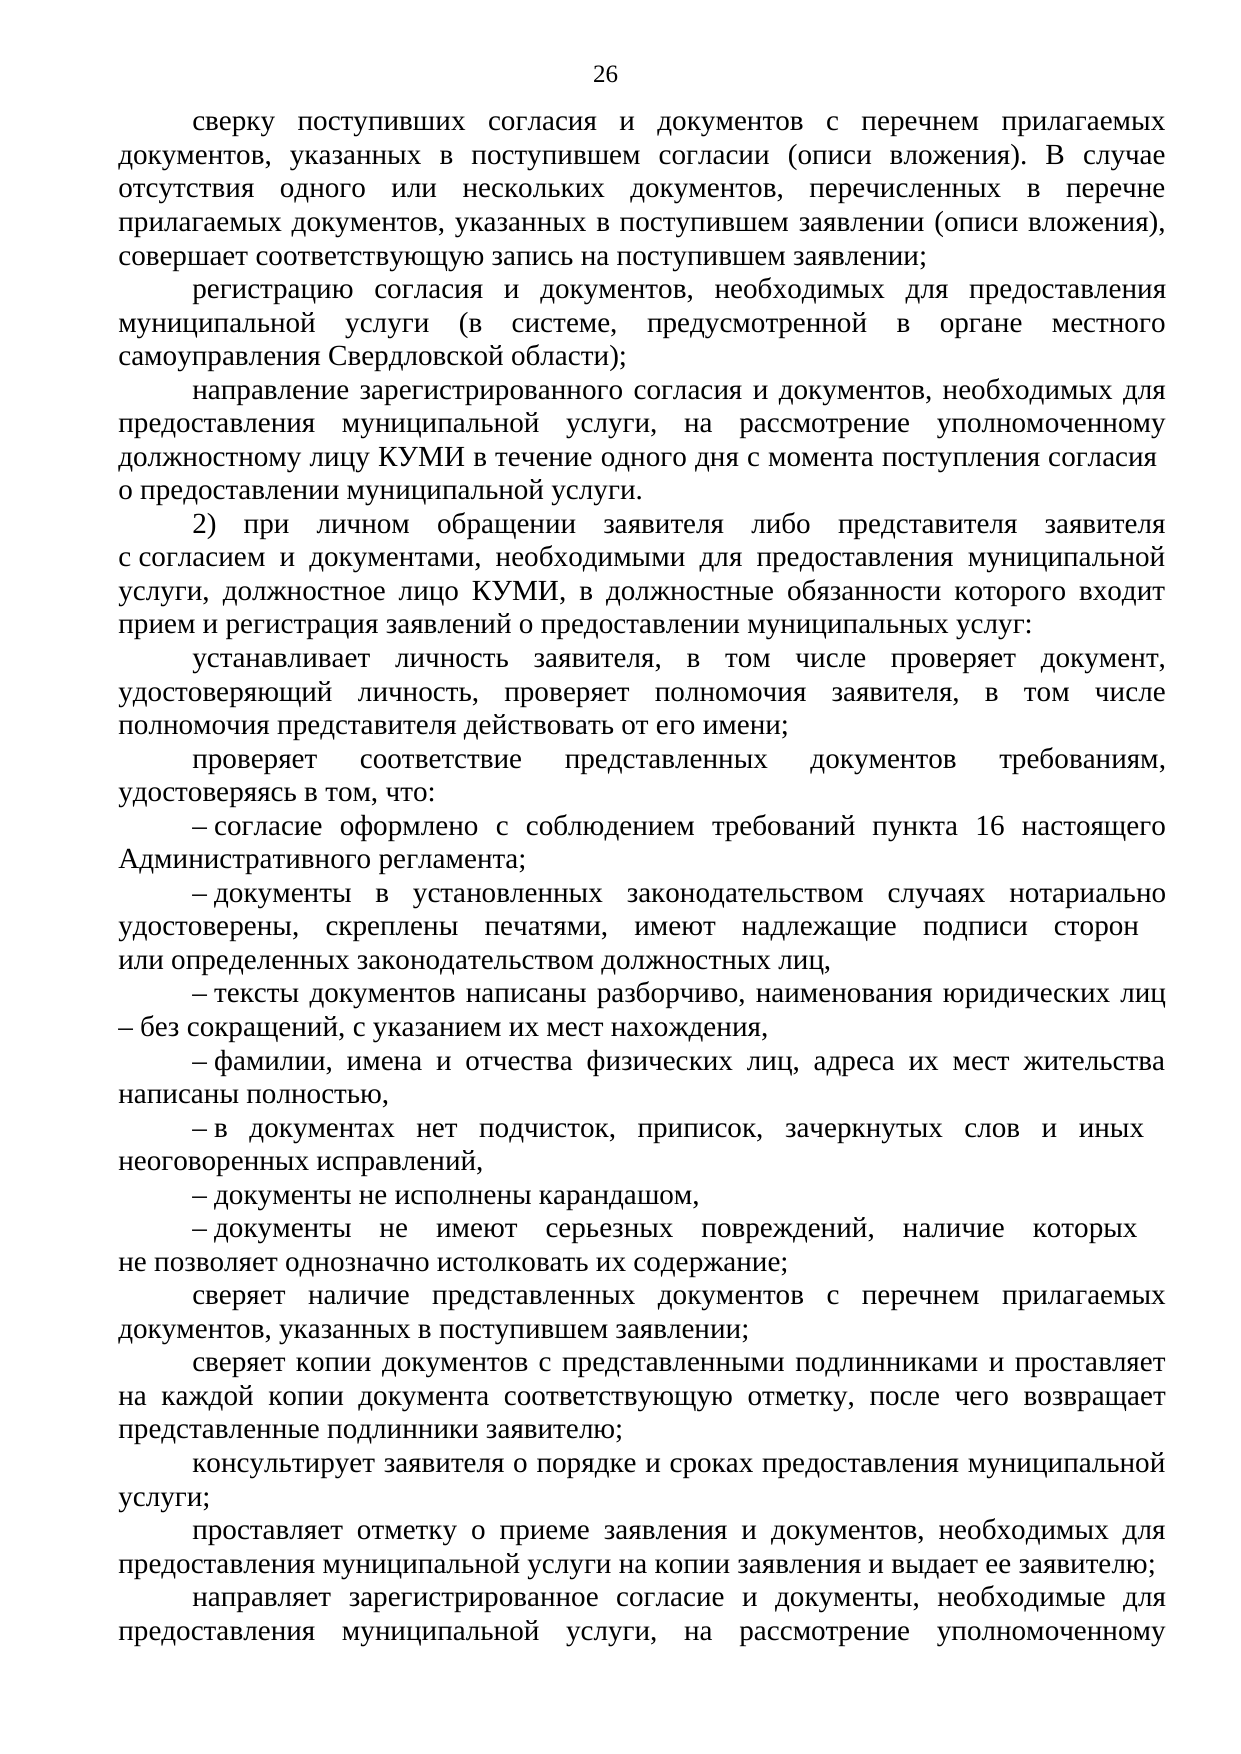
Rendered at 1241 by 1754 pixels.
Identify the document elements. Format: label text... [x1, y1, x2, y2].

text регистрацию согласия и документов, необходимых для предоставления муниципальной услуги (в системе, предусмотренной в органе местного самоуправления Свердловской области); [118, 271, 1167, 372]
text – тексты документов написаны разборчиво, наименования юридических лиц – без сокращений, с указанием их мест нахождения, [118, 976, 1167, 1043]
text проставляет отметку о приеме заявления и документов, необходимых для предоставления муниципальной услуги на копии заявления и выдает ее заявителю; [118, 1512, 1167, 1579]
text – в документах нет подчисток, приписок, зачеркнутых слов и иных неоговоренных исправлений, [118, 1110, 1167, 1177]
text – документы не исполнены карандашом, [118, 1177, 1167, 1210]
text проверяет соответствие представленных документов требованиям, удостоверяясь в том, что: [118, 741, 1167, 808]
text 2) при личном обращении заявителя либо представителя заявителя с согласием и документами, необходимыми для предоставления муниципальной услуги, должностное лицо КУМИ, в должностные обязанности которого входит прием и регистрация заявлений о предоставлении муниципальных услуг: [118, 506, 1167, 640]
text устанавливает личность заявителя, в том числе проверяет документ, удостоверяющий личность, проверяет полномочия заявителя, в том числе полномочия представителя действовать от его имени; [118, 640, 1167, 741]
text – документы в установленных законодательством случаях нотариально удостоверены, скреплены печатями, имеют надлежащие подписи сторон или определенных законодательством должностных лиц, [118, 875, 1167, 976]
text – фамилии, имена и отчества физических лиц, адреса их мест жительства написаны полностью, [118, 1043, 1167, 1110]
text – документы не имеют серьезных повреждений, наличие которых не позволяет однозначно истолковать их содержание; [118, 1210, 1167, 1277]
text – согласие оформлено с соблюдением требований пункта 16 настоящего Административного регламента; [118, 808, 1167, 875]
text сверяет копии документов с представленными подлинниками и проставляет на каждой копии документа соответствующую отметку, после чего возвращает представленные подлинники заявителю; [118, 1344, 1167, 1445]
text направление зарегистрированного согласия и документов, необходимых для предоставления муниципальной услуги, на рассмотрение уполномоченному должностному лицу КУМИ в течение одного дня с момента поступления согласия о предоставлении муниципальной услуги. [118, 372, 1167, 506]
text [118, 1579, 1167, 1646]
text сверяет наличие представленных документов с перечнем прилагаемых документов, указанных в поступившем заявлении; [118, 1277, 1167, 1344]
text консультирует заявителя о порядке и сроках предоставления муниципальной услуги; [118, 1445, 1167, 1512]
text сверку поступивших согласия и документов с перечнем прилагаемых документов, указанных в поступившем согласии (описи вложения). В случае отсутствия одного или нескольких документов, перечисленных в перечне прилагаемых документов, указанных в поступившем заявлении (описи вложения), совершает соответствующую запись на поступившем заявлении; [118, 103, 1167, 271]
